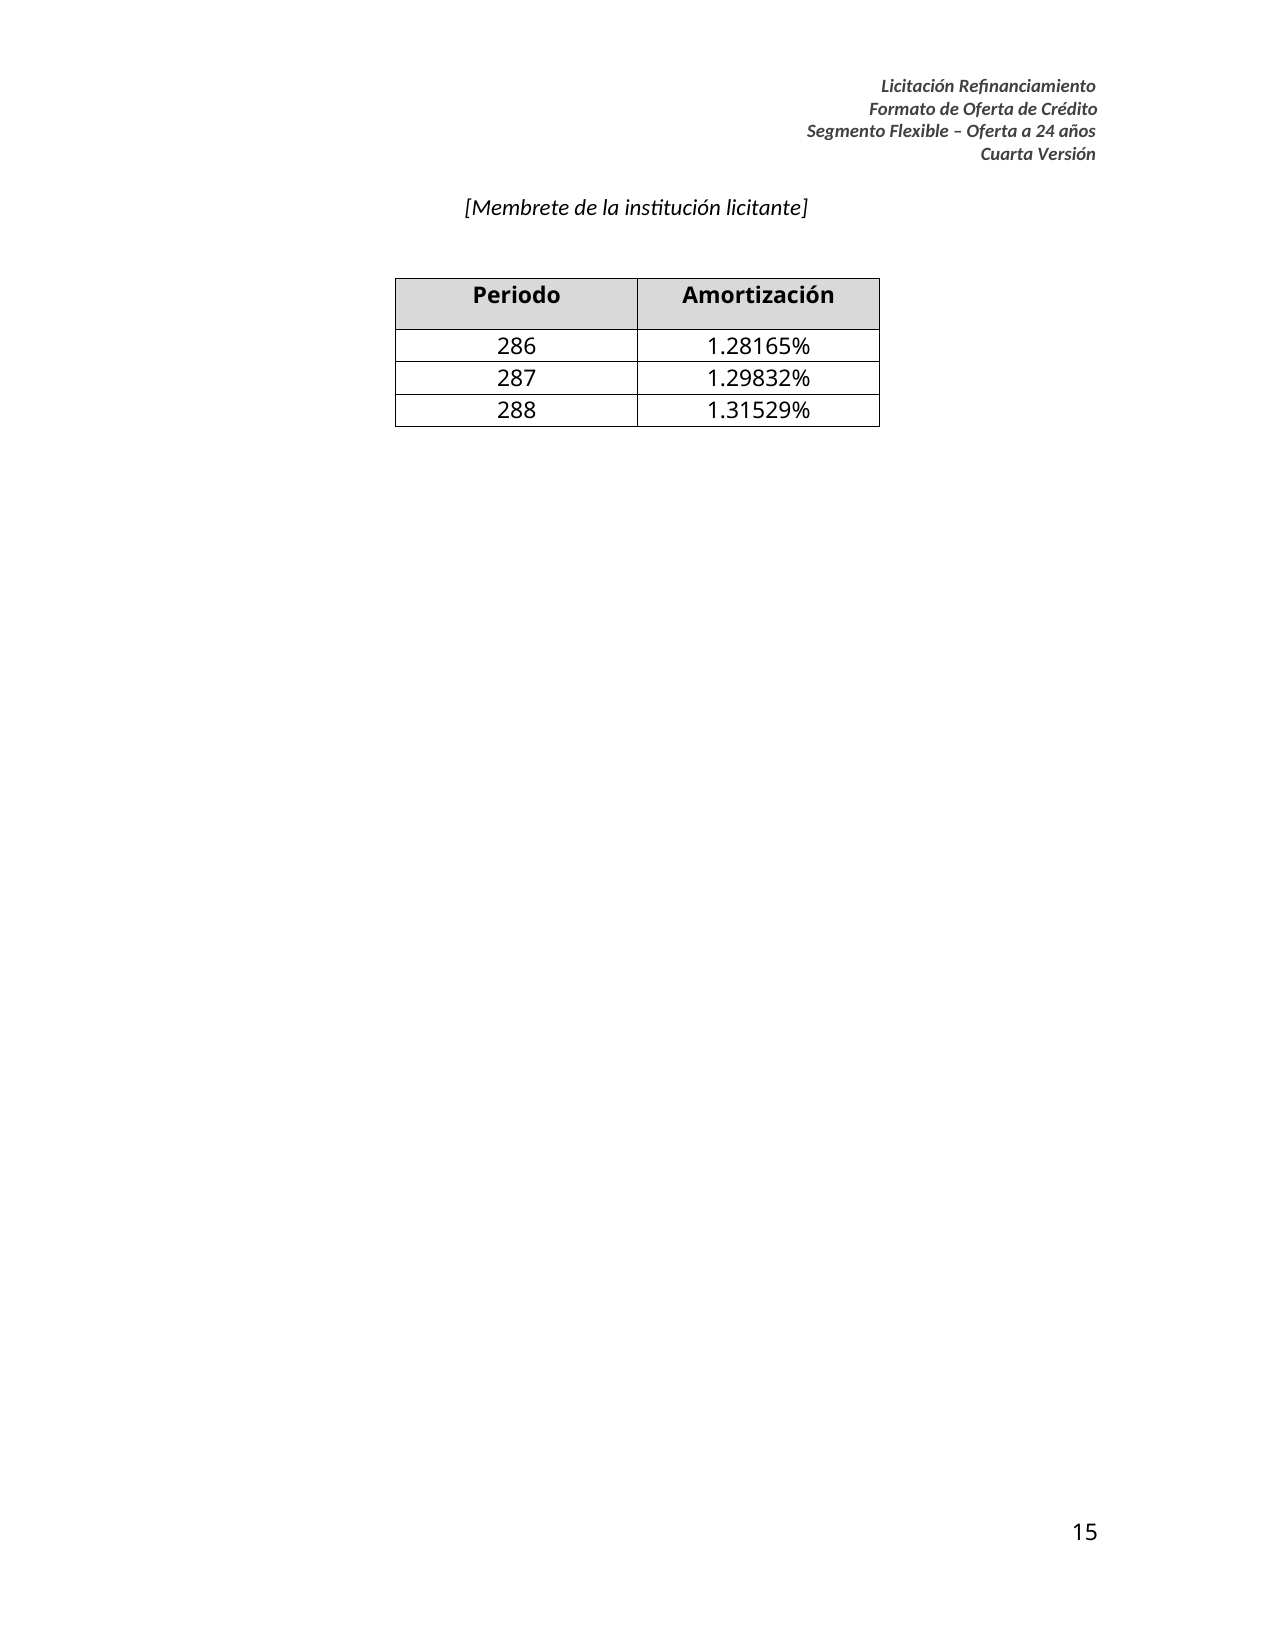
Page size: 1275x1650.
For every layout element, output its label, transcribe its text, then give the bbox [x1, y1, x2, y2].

table_header Amortización [638, 279, 879, 329]
table_cell 286 [396, 330, 637, 361]
table_cell 1.28165% [638, 330, 879, 361]
table_cell 1.31529% [638, 395, 879, 426]
table_header Periodo [396, 279, 637, 329]
table_cell 287 [396, 362, 637, 393]
table_cell 1.29832% [638, 362, 879, 393]
table_cell 288 [396, 395, 637, 426]
